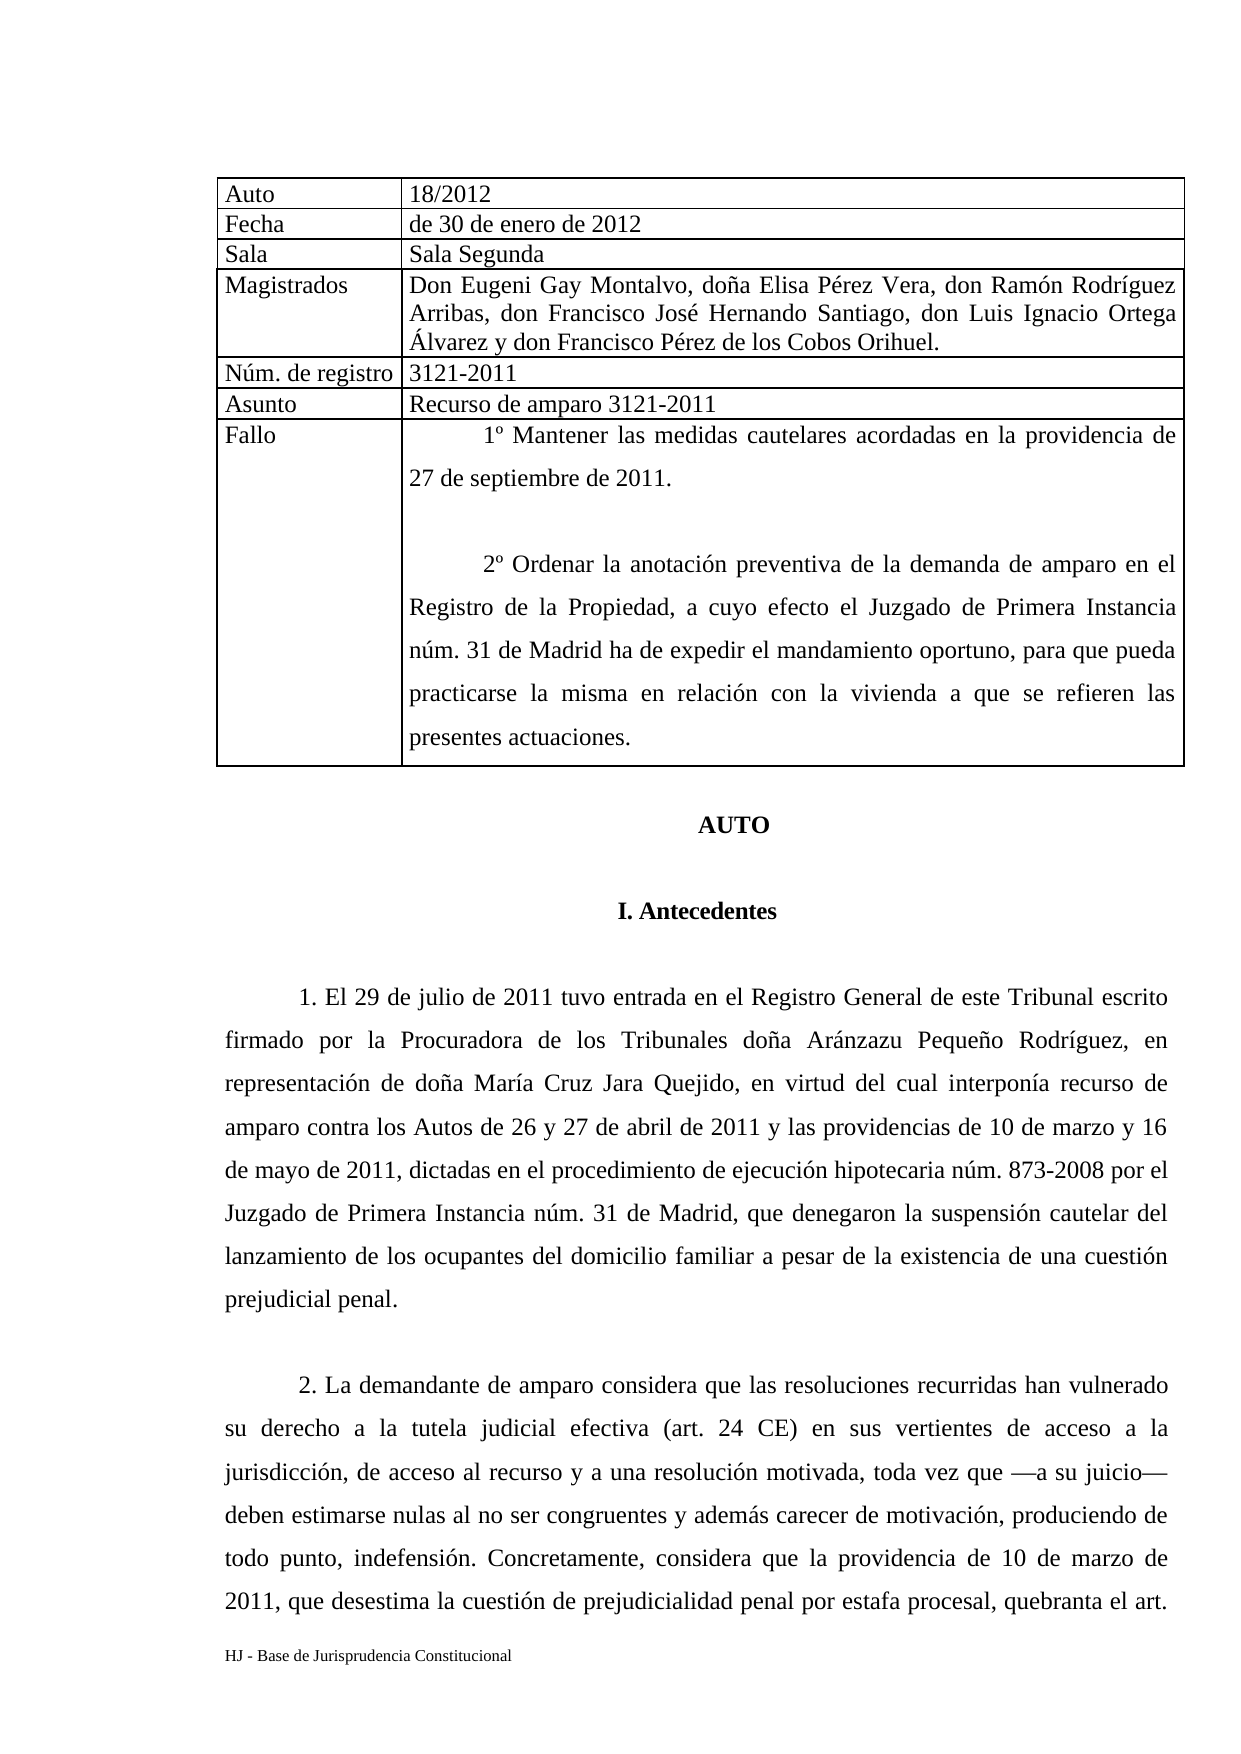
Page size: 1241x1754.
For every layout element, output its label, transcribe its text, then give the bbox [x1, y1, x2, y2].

table_cell Sala [218, 240, 401, 268]
table_cell 1º Mantener las medidas cautelares acordadas en la providencia de 27 de septiembre de 2011. 2º Ordenar la anotación preventiva de la demanda de amparo en el Registro de la Propiedad, a cuyo efecto el Juzgado de Primera Instancia núm. 31 de Madrid ha de expedir el mandamiento oportuno, para que pueda practicarse la misma en relación con la vivienda a que se refieren las presentes actuaciones. [403, 420, 1183, 764]
table_cell de 30 de enero de 2012 [402, 209, 1184, 238]
text AUTO [224, 810, 1169, 838]
table_header 18/2012 [402, 179, 1184, 207]
table_cell Fallo [218, 420, 401, 764]
text 1. El 29 de julio de 2011 tuvo entrada en el Registro General de este Tribunal escrito firmado por la Procuradora de los Tribunales doña Aránzazu Pequeño Rodríguez, en representación de doña María Cruz Jara Quejido, en virtud del cual interponía recurso de amparo contra los Autos de 26 y 27 de abril de 2011 y las providencias de 10 de marzo y 16 de mayo de 2011, dictadas en el procedimiento de ejecución hipotecaria núm. 873-2008 por el Juzgado de Primera Instancia núm. 31 de Madrid, que denegaron la suspensión cautelar del lanzamiento de los ocupantes del domicilio familiar a pesar de la existencia de una cuestión prejudicial penal. [224, 982, 1169, 1313]
table_cell Magistrados [218, 270, 401, 356]
table_header Auto [218, 179, 401, 207]
table_cell Sala Segunda [402, 240, 1184, 268]
table_cell Don Eugeni Gay Montalvo, doña Elisa Pérez Vera, don Ramón Rodríguez Arribas, don Francisco José Hernando Santiago, don Luis Ignacio Ortega Álvarez y don Francisco Pérez de los Cobos Orihuel. [403, 270, 1183, 356]
table_cell 3121-2011 [403, 358, 1183, 387]
table_cell Recurso de amparo 3121-2011 [403, 389, 1183, 418]
table_cell Asunto [218, 389, 401, 418]
table_cell Núm. de registro [218, 358, 401, 387]
text I. Antecedentes [224, 896, 1169, 925]
table_cell Fecha [218, 209, 401, 238]
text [224, 1370, 1169, 1615]
